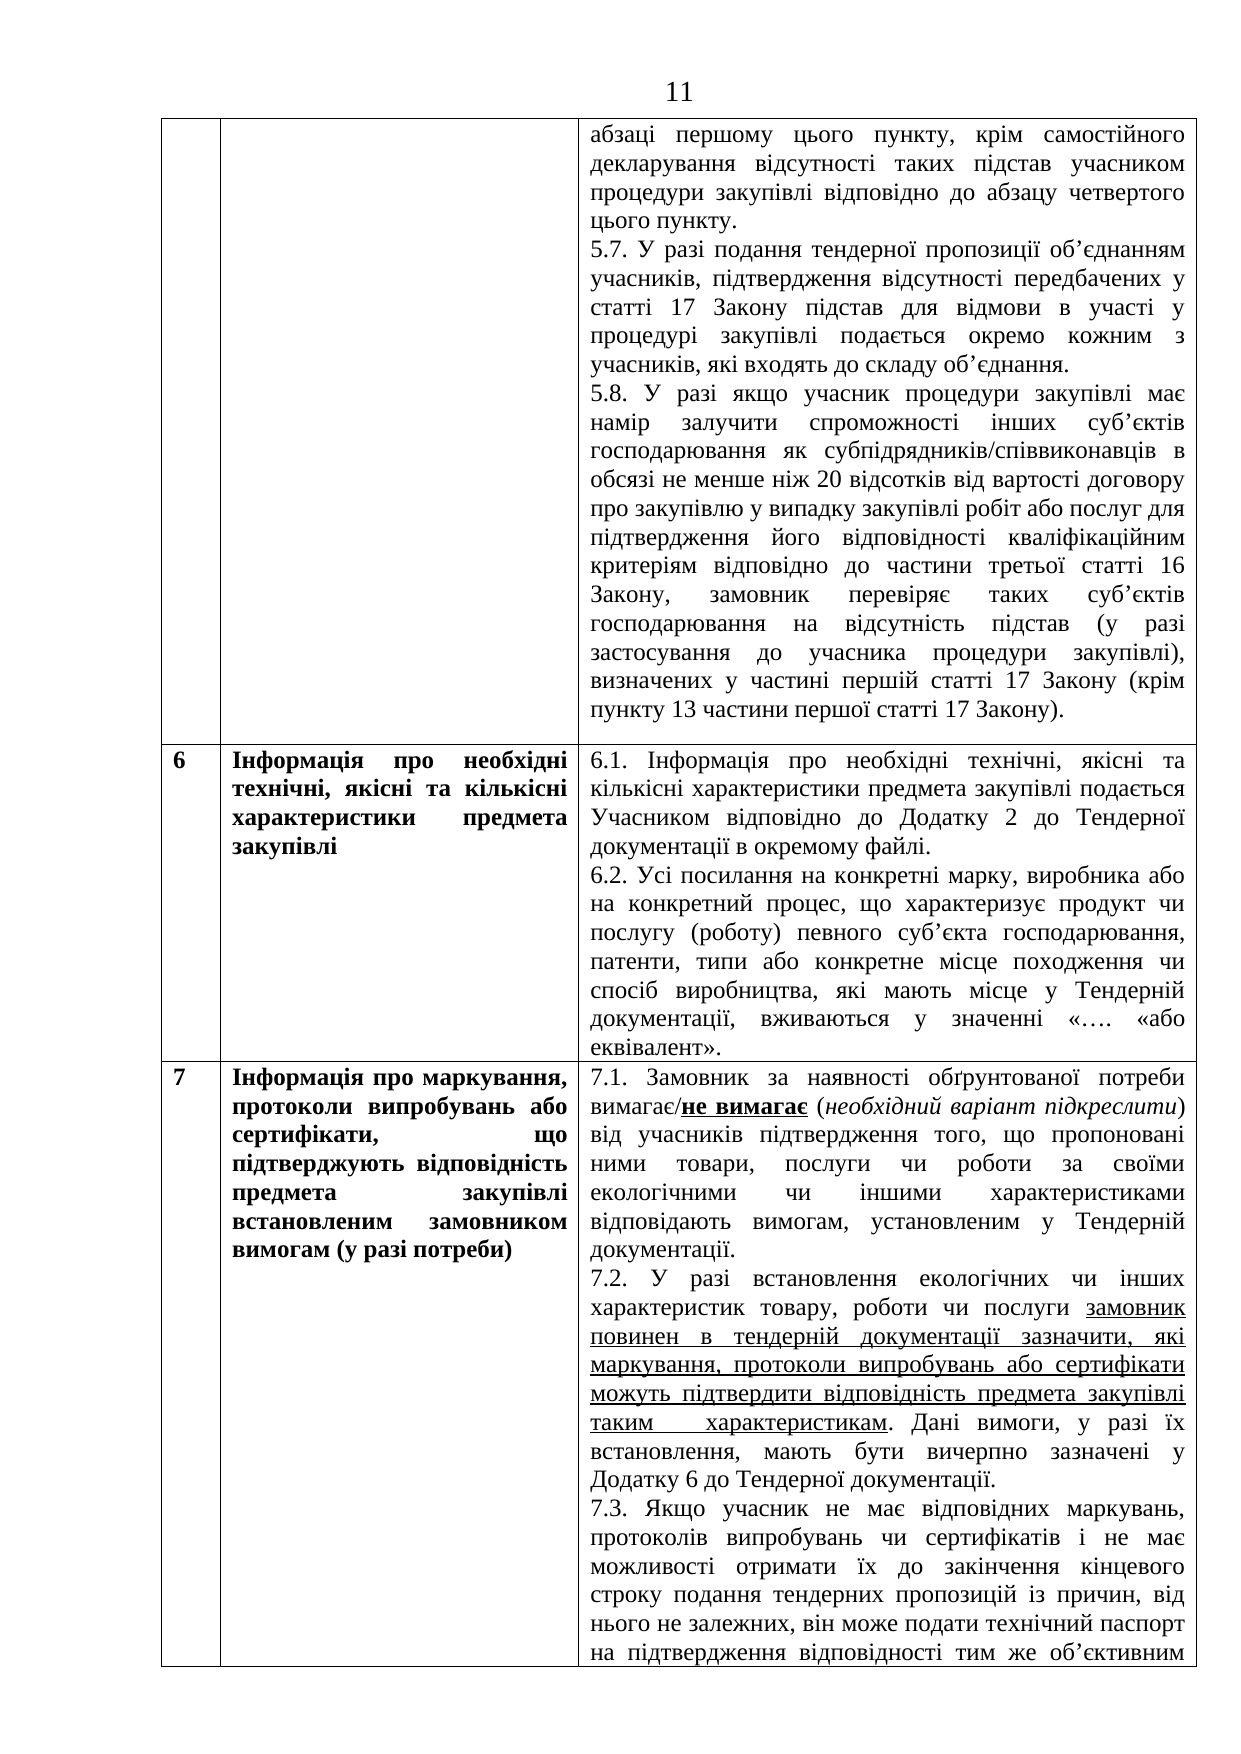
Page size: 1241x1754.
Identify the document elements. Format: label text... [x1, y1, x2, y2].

table_cell 6.1. Інформація про необхідні технічні, якісні та кількісні характеристики предмета закупівлі подається Учасником відповідно до Додатку 2 до Тендерної документації в окремому файлі. 6.2. Усі посилання на конкретні марку, виробника або на конкретний процес, що характеризує продукт чи послугу (роботу) певного суб’єкта господарювання, патенти, типи або конкретне місце походження чи спосіб виробництва, які мають місце у Тендерній документації, вживаються у значенні «…. «або еквівалент». [579, 745, 1196, 1061]
table_cell 7 [162, 1062, 220, 1666]
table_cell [221, 1062, 578, 1666]
table_cell 6 [162, 745, 220, 1061]
table_cell 5 [162, 119, 220, 744]
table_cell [579, 1062, 1196, 1666]
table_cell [221, 119, 578, 744]
table_cell Інформація про необхідні технічні, якісні та кількісні характеристики предмета закупівлі [221, 745, 578, 1061]
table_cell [579, 119, 1196, 744]
